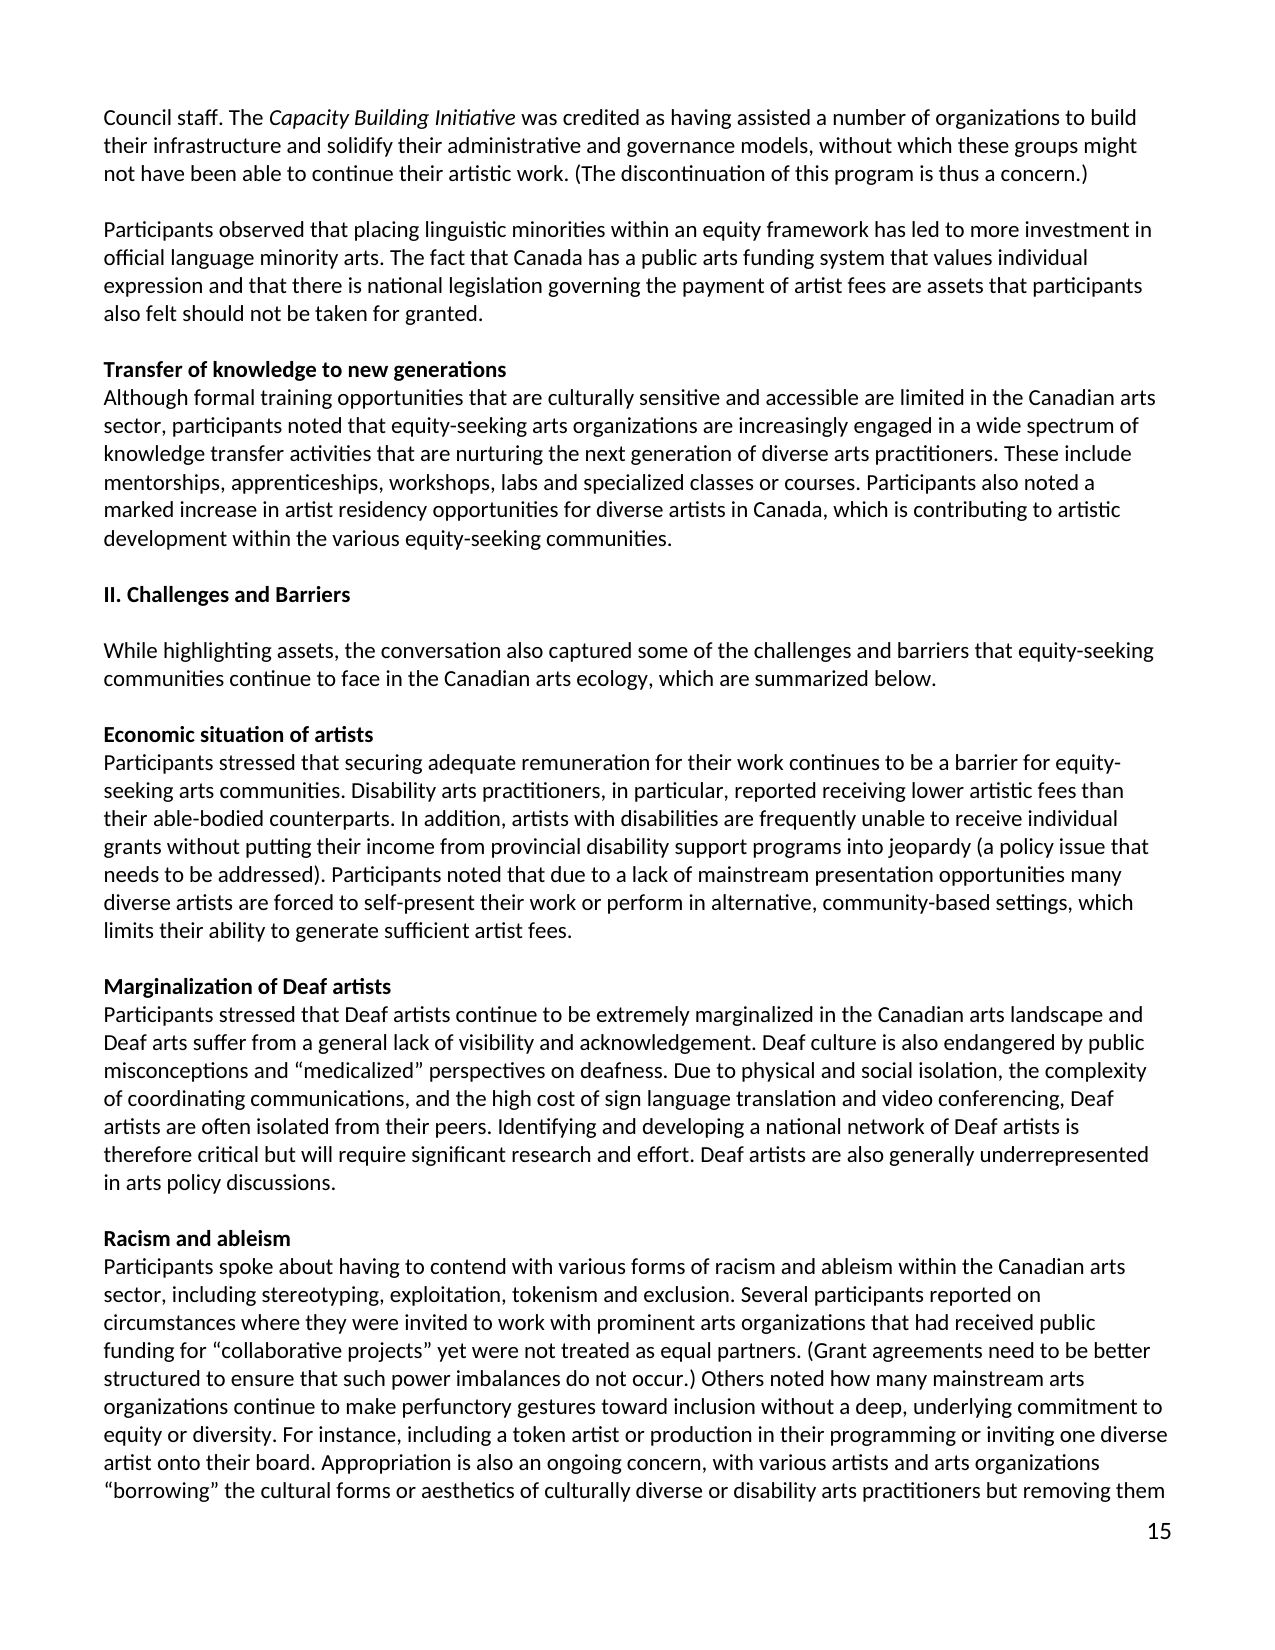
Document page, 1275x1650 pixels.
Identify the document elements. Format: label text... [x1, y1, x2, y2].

text While highlighting assets, the conversation also captured some of the challenges and barriers that equity-seeking communities continue to face in the Canadian arts ecology, which are summarized below. [103, 636, 1172, 692]
text Participants stressed that securing adequate remuneration for their work continues to be a barrier for equity-seeking arts communities. Disability arts practitioners, in particular, reported receiving lower artistic fees than their able-bodied counterparts. In addition, artists with disabilities are frequently unable to receive individual grants without putting their income from provincial disability support programs into jeopardy (a policy issue that needs to be addressed). Participants noted that due to a lack of mainstream presentation opportunities many diverse artists are forced to self-present their work or perform in alternative, community-based settings, which limits their ability to generate sufficient artist fees. [103, 748, 1172, 944]
text II. Challenges and Barriers [103, 580, 1172, 608]
text Participants observed that placing linguistic minorities within an equity framework has led to more investment in official language minority arts. The fact that Canada has a public arts funding system that values individual expression and that there is national legislation governing the payment of artist fees are assets that participants also felt should not be taken for granted. [103, 215, 1172, 327]
text Economic situation of artists [103, 720, 1172, 748]
text Marginalization of Deaf artists [103, 972, 1172, 1000]
text Participants stressed that Deaf artists continue to be extremely marginalized in the Canadian arts landscape and Deaf arts suffer from a general lack of visibility and acknowledgement. Deaf culture is also endangered by public misconceptions and “medicalized” perspectives on deafness. Due to physical and social isolation, the complexity of coordinating communications, and the high cost of sign language translation and video conferencing, Deaf artists are often isolated from their peers. Identifying and developing a national network of Deaf artists is therefore critical but will require significant research and effort. Deaf artists are also generally underrepresented in arts policy discussions. [103, 1000, 1172, 1196]
text Although formal training opportunities that are culturally sensitive and accessible are limited in the Canadian arts sector, participants noted that equity-seeking arts organizations are increasingly engaged in a wide spectrum of knowledge transfer activities that are nurturing the next generation of diverse arts practitioners. These include mentorships, apprenticeships, workshops, labs and specialized classes or courses. Participants also noted a marked increase in artist residency opportunities for diverse artists in Canada, which is contributing to artistic development within the various equity-seeking communities. [103, 383, 1172, 552]
text Transfer of knowledge to new generations [103, 356, 1172, 383]
text Racism and ableism [103, 1224, 1172, 1252]
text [103, 1252, 1172, 1504]
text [103, 103, 1172, 187]
